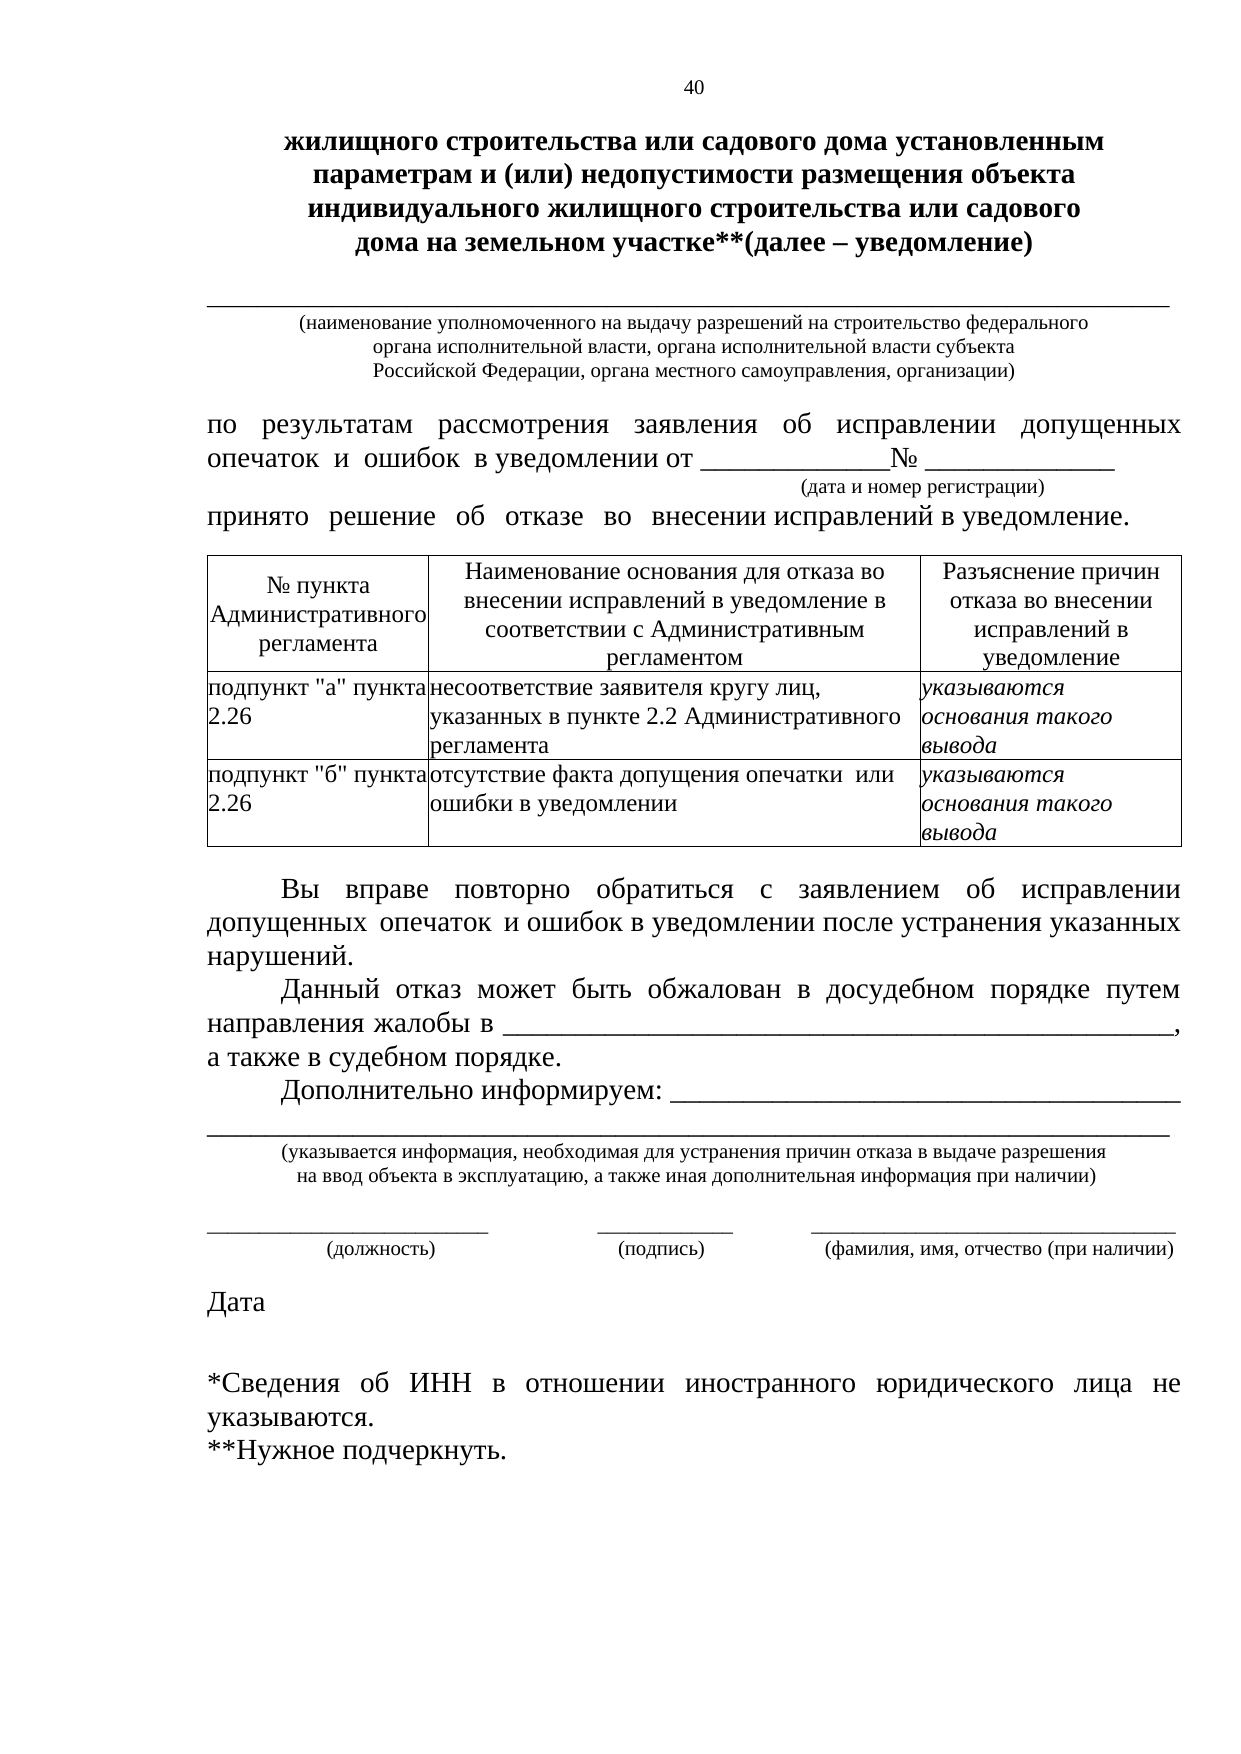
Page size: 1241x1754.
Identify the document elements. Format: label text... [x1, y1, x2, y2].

text Российской Федерации, органа местного самоуправления, организации) [207, 358, 1181, 382]
table_cell указываются основания такого вывода [921, 672, 1181, 758]
text Дата [207, 1284, 1181, 1317]
table_cell подпункт "б" пункта 2.26 [208, 760, 428, 846]
text *Сведения об ИНН в отношении иностранного юридического лица не указываются. [207, 1365, 1181, 1432]
table_header Наименование основания для отказа во внесении исправлений в уведомление в соответствии с Административным регламентом [429, 556, 920, 671]
table_cell подпункт "а" пункта 2.26 [208, 672, 428, 758]
table_cell отсутствие факта допущения опечатки или ошибки в уведомлении [429, 760, 920, 846]
text по результатам рассмотрения заявления об исправлении допущенных опечаток и ошибок в уведомлении от _____________№ _____________ [207, 406, 1181, 473]
table_cell указываются основания такого вывода [921, 760, 1181, 846]
text Данный отказ может быть обжалован в досудебном порядке путем направления жалобы в ______________________________________________, а также в судебном порядке. [207, 972, 1181, 1072]
text ___________________________ _____________ ___________________________________ [207, 1211, 1181, 1236]
text __________________________________________________________________ [207, 1106, 1181, 1139]
text (должность) (подпись) (фамилия, имя, отчество (при наличии) [326, 1236, 1181, 1259]
text (наименование уполномоченного на выдачу разрешений на строительство федерального [207, 310, 1181, 334]
text на ввод объекта в эксплуатацию, а также иная дополнительная информация при наличии) [207, 1163, 1181, 1187]
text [207, 123, 1181, 224]
text Дополнительно информируем: ___________________________________ [207, 1072, 1181, 1106]
table_cell несоответствие заявителя кругу лиц, указанных в пункте 2.2 Административного регламента [429, 672, 920, 758]
text Вы вправе повторно обратиться с заявлением об исправлении допущенных опечаток и ошибок в уведомлении после устранения указанных нарушений. [207, 871, 1181, 972]
text (дата и номер регистрации) [207, 473, 1181, 498]
text **Нужное подчеркнуть. [207, 1432, 1181, 1466]
text _____________________________________________________________________________ [207, 281, 1181, 310]
text (указывается информация, необходимая для устранения причин отказа в выдаче разрешения [207, 1139, 1181, 1163]
table_header Разъяснение причин отказа во внесении исправлений в уведомление [921, 556, 1181, 671]
text принято решение об отказе во внесении исправлений в уведомление. [207, 498, 1181, 531]
text дома на земельном участке**(далее – уведомление) [207, 224, 1181, 257]
text органа исполнительной власти, органа исполнительной власти субъекта [207, 334, 1181, 358]
table_header № пункта Административного регламента [208, 556, 428, 671]
